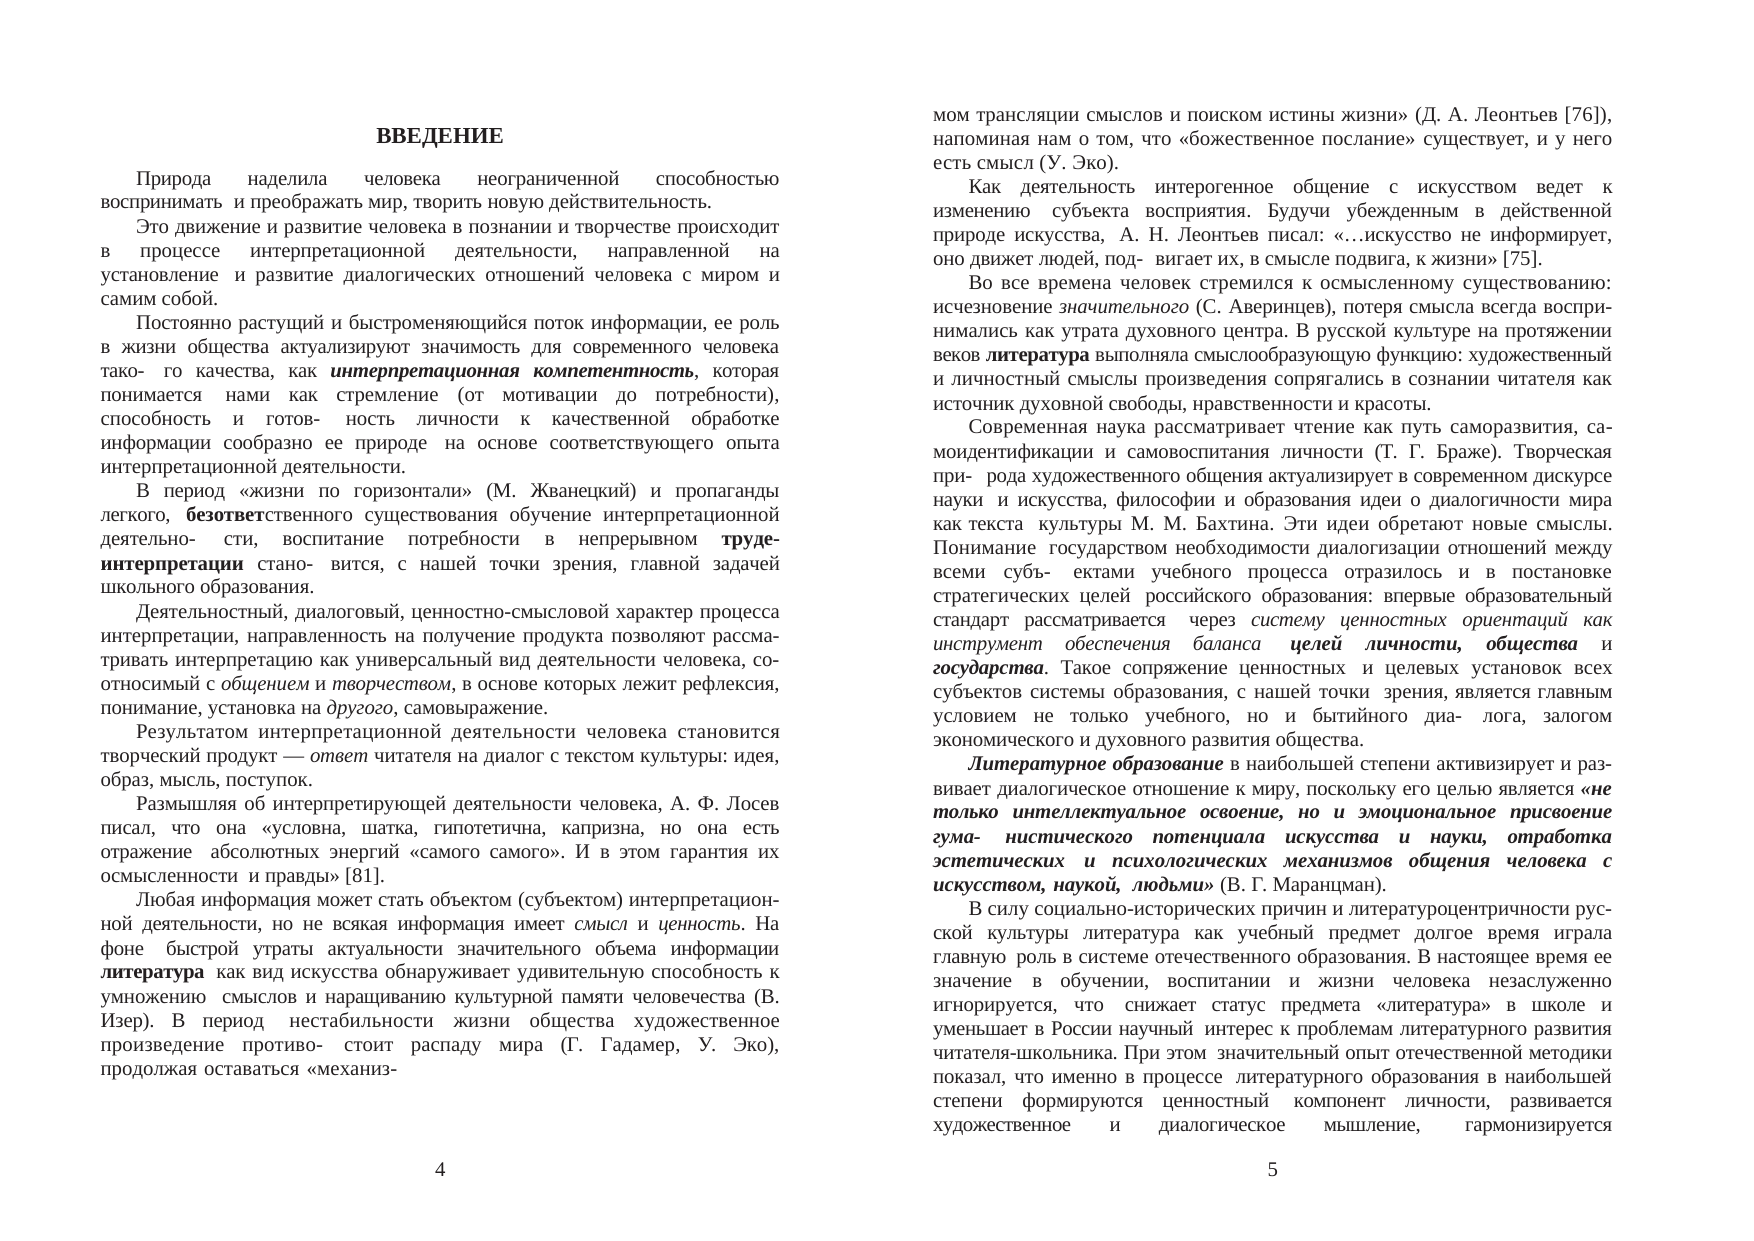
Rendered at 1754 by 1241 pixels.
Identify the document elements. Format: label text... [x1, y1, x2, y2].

text Результатом интерпретационной деятельности человека становится творческий продукт — ответ читателя на диалог с текстом культуры: идея, образ, мысль, поступок. [100, 719, 780, 791]
text Это движение и развитие человека в познании и творчестве происходит в процессе интерпретационной деятельности, направленной на установление и развитие диалогических отношений человека с миром и самим собой. [100, 213, 780, 310]
text Размышляя об интерпретирующей деятельности человека, А. Ф. Лосев писал, что она «условна, шатка, гипотетична, капризна, но она есть отражение абсолютных энергий «самого самого». И в этом гарантия их осмысленности и правды» [81]. [100, 791, 780, 887]
text Деятельностный, диалоговый, ценностно-смысловой характер процесса интерпретации, направленность на получение продукта позволяют рассма- тривать интерпретацию как универсальный вид деятельности человека, со- относимый с общением и творчеством, в основе которых лежит рефлексия, понимание, установка на другого, самовыражение. [100, 598, 780, 719]
text Литературное образование в наибольшей степени активизирует и раз- вивает диалогическое отношение к миру, поскольку его целью является «не только интеллектуальное освоение, но и эмоциональное присвоение гума- нистического потенциала искусства и науки, отработка эстетических и психологических механизмов общения человека с искусством, наукой, людьми» (В. Г. Маранцман). [933, 751, 1612, 896]
text В период «жизни по горизонтали» (М. Жванецкий) и пропаганды легкого, безответственного существования обучение интерпретационной деятельно- сти, воспитание потребности в непрерывном труде-интерпретации стано- вится, с нашей точки зрения, главной задачей школьного образования. [100, 478, 780, 598]
text Современная наука рассматривает чтение как путь саморазвития, са- моидентификации и самовоспитания личности (Т. Г. Браже). Творческая при- рода художественного общения актуализирует в современном дискурсе науки и искусства, философии и образования идеи о диалогичности мира как текста культуры М. М. Бахтина. Эти идеи обретают новые смыслы. Понимание государством необходимости диалогизации отношений между всеми субъ- ектами учебного процесса отразилось и в постановке стратегических целей российского образования: впервые образовательный стандарт рассматривается через систему ценностных ориентаций как инструмент обеспечения баланса целей личности, общества и государства. Такое сопряжение ценностных и целевых установок всех субъектов системы образования, с нашей точки зрения, является главным условием не только учебного, но и бытийного диа- лога, залогом экономического и духовного развития общества. [933, 414, 1613, 751]
text Любая информация может стать объектом (субъектом) интерпретацион- ной деятельности, но не всякая информация имеет смысл и ценность. На фоне быстрой утраты актуальности значительного объема информации литература как вид искусства обнаруживает удивительную способность к умножению смыслов и наращиванию культурной памяти человечества (В. Изер). В период нестабильности жизни общества художественное произведение противо- стоит распаду мира (Г. Гадамер, У. Эко), продолжая оставаться «механиз- [100, 887, 780, 1080]
text Во все времена человек стремился к осмысленному существованию: исчезновение значительного (С. Аверинцев), потеря смысла всегда воспри- нимались как утрата духовного центра. В русской культуре на протяжении веков литература выполняла смыслообразующую функцию: художественный и личностный смыслы произведения сопрягались в сознании читателя как источник духовной свободы, нравственности и красоты. [933, 270, 1612, 414]
text ВВЕДЕНИЕ [100, 122, 780, 148]
text Постоянно растущий и быстроменяющийся поток информации, ее роль в жизни общества актуализируют значимость для современного человека тако- го качества, как интерпретационная компетентность, которая понимается нами как стремление (от мотивации до потребности), способность и готов- ность личности к качественной обработке информации сообразно ее природе на основе соответствующего опыта интерпретационной деятельности. [100, 310, 780, 478]
text Как деятельность интерогенное общение с искусством ведет к изменению субъекта восприятия. Будучи убежденным в действенной природе искусства, А. Н. Леонтьев писал: «…искусство не информирует, оно движет людей, под- вигает их, в смысле подвига, к жизни» [75]. [933, 174, 1612, 270]
text мом трансляции смыслов и поиском истины жизни» (Д. А. Леонтьев [76]), напоминая нам о том, что «божественное послание» существует, и у него есть смысл (У. Эко). [933, 102, 1612, 174]
text Природа наделила человека неограниченной способностью воспринимать и преображать мир, творить новую действительность. [100, 165, 780, 213]
